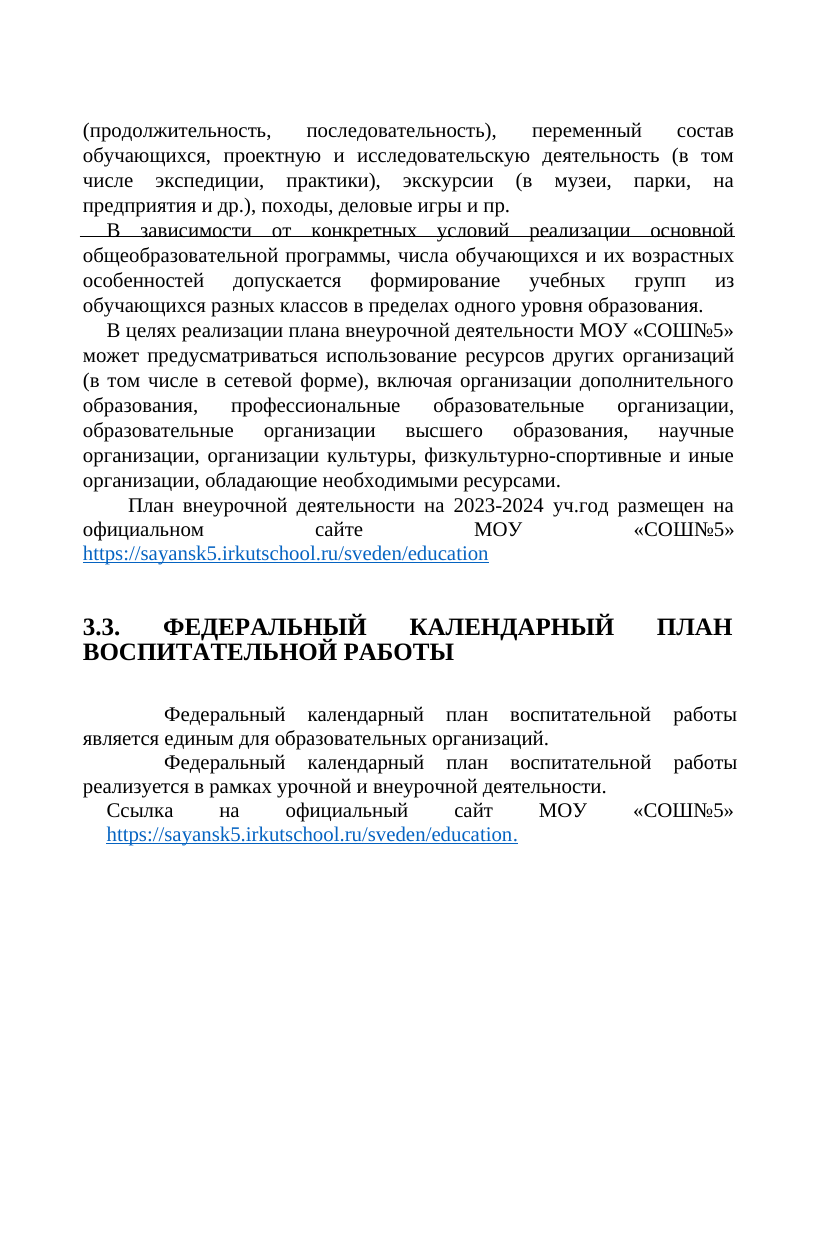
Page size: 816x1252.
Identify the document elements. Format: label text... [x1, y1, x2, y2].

text Федеральный календарный план воспитательной работы является единым для образовательных организаций. [83, 701, 737, 749]
text В зависимости от конкретных условий реализации основной общеобразовательной программы, числа обучающихся и их возрастных особенностей допускается формирование учебных групп из обучающихся разных классов в пределах одного уровня образования. [83, 218, 735, 317]
text Федеральный календарный план воспитательной работы реализуется в рамках урочной и внеурочной деятельности. [83, 749, 738, 798]
text В целях реализации плана внеурочной деятельности МОУ «СОШ№5» может предусматриваться использование ресурсов других организаций (в том числе в сетевой форме), включая организации дополнительного образования, профессиональные образовательные организации, образовательные организации высшего образования, научные организации, организации культуры, физкультурно-спортивные и иные организации, обладающие необходимыми ресурсами. [83, 318, 735, 492]
text 3.3. ФЕДЕРАЛЬНЫЙ КАЛЕНДАРНЫЙ ПЛАН ВОСПИТАТЕЛЬНОЙ РАБОТЫ [83, 615, 733, 665]
text План внеурочной деятельности на 2023-2024 уч.год размещен на официальном сайте МОУ «СОШ№5» https://sayansk5.irkutschool.ru/sveden/education [83, 493, 735, 565]
text Ссылка на официальный сайт МОУ «СОШ№5» https://sayansk5.irkutschool.ru/sveden/education. [106, 798, 735, 846]
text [83, 118, 734, 217]
